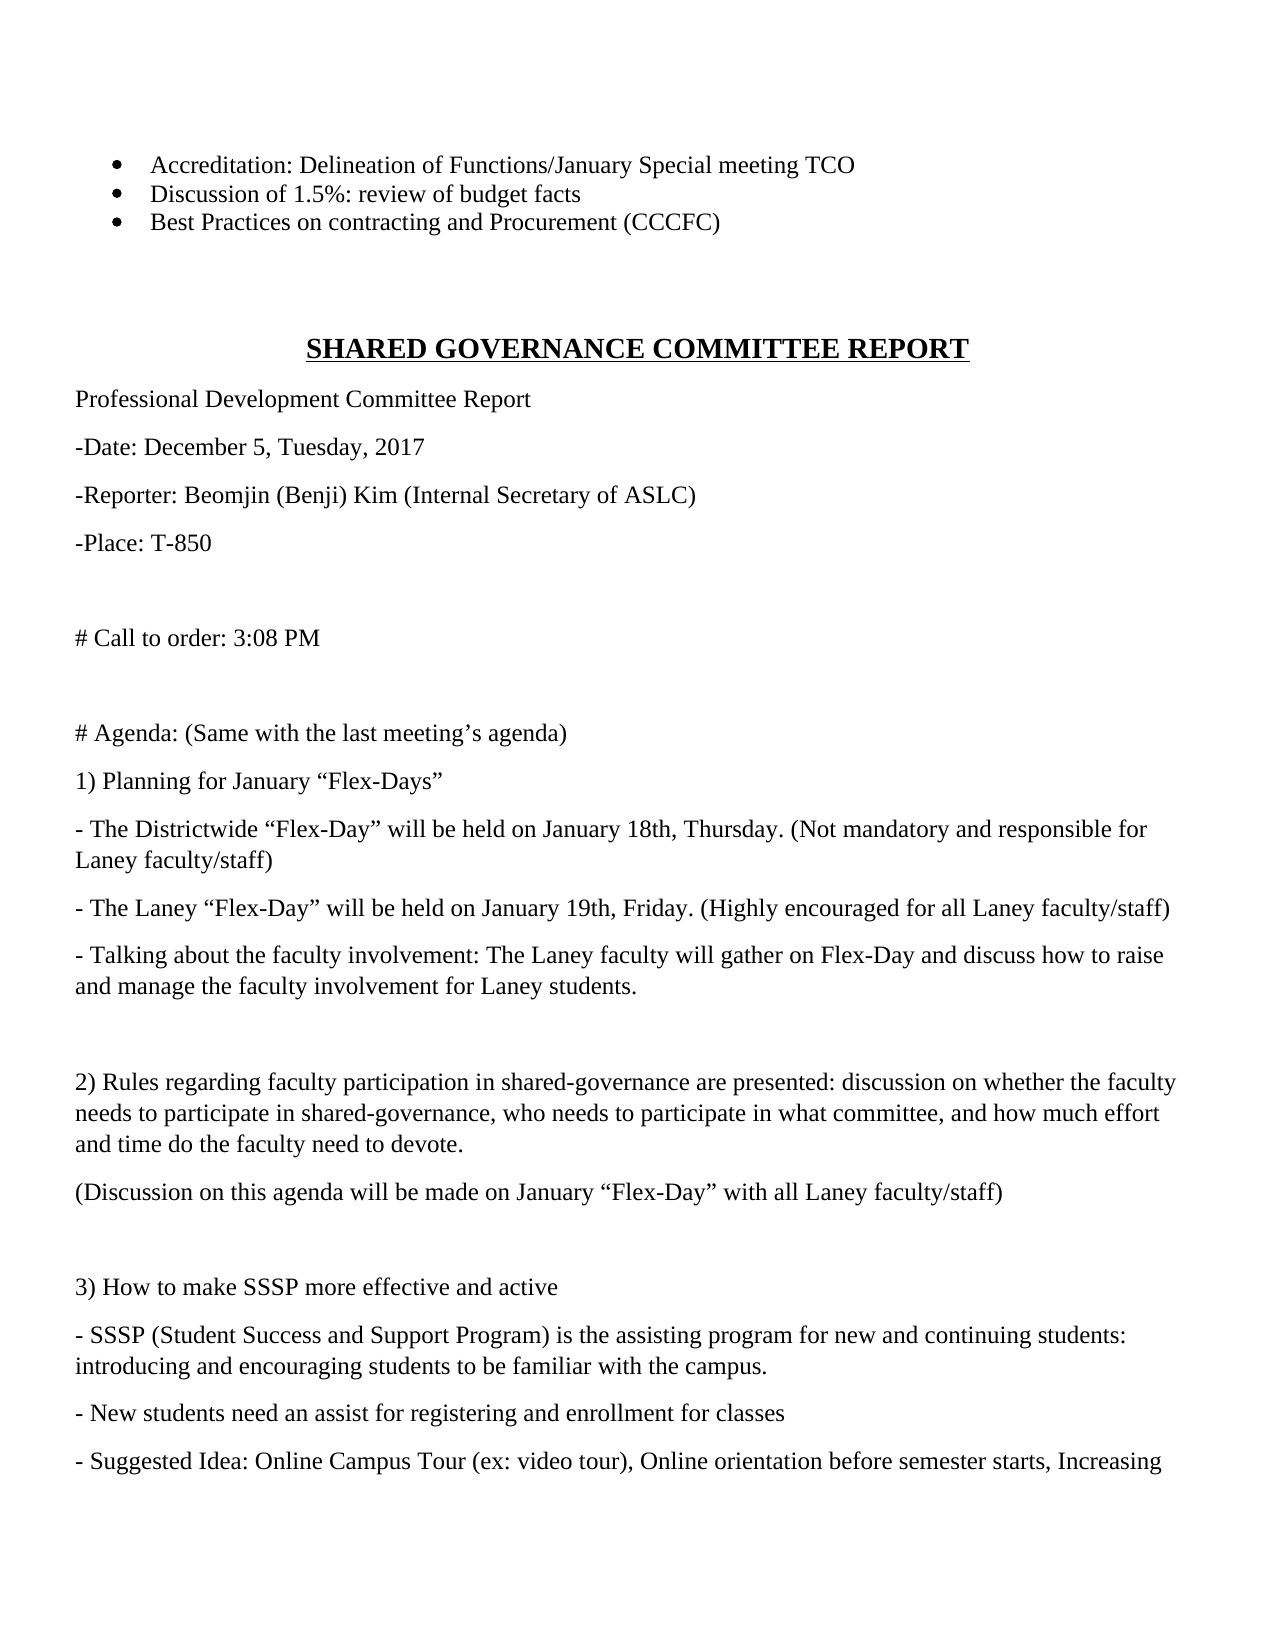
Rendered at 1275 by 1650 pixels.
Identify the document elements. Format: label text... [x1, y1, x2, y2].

text - The Laney “Flex-Day” will be held on January 19th, Friday. (Highly encouraged for all Laney faculty/staff) [75, 893, 1200, 921]
text 3) How to make SSSP more effective and active [75, 1272, 1200, 1301]
text - Talking about the faculty involvement: The Laney faculty will gather on Flex-Day and discuss how to raise and manage the faculty involvement for Laney students. [75, 940, 1200, 1000]
text (Discussion on this agenda will be made on January “Flex-Day” with all Laney faculty/staff) [75, 1177, 1200, 1205]
text SHARED GOVERNANCE COMMITTEE REPORT [75, 332, 1200, 365]
text -Reporter: Beomjin (Benji) Kim (Internal Secretary of ASLC) [75, 480, 1200, 509]
text - The Districtwide “Flex-Day” will be held on January 18th, Thursday. (Not mandatory and responsible for Laney faculty/staff) [75, 814, 1200, 874]
text 1) Planning for January “Flex-Days” [75, 766, 1200, 795]
list Accreditation: Delineation of Functions/January Special meeting TCO [112, 150, 1200, 179]
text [75, 1446, 1200, 1475]
list Best Practices on contracting and Procurement (CCCFC) [112, 207, 1200, 236]
text # Agenda: (Same with the last meeting’s agenda) [75, 718, 1200, 747]
text - New students need an assist for registering and enrollment for classes [75, 1398, 1200, 1427]
text -Place: T-850 [75, 528, 1200, 556]
text # Call to order: 3:08 PM [75, 623, 1200, 652]
text 2) Rules regarding faculty participation in shared-governance are presented: discussion on whether the faculty needs to participate in shared-governance, who needs to participate in what committee, and how much effort and time do the faculty need to devote. [75, 1067, 1200, 1158]
list Discussion of 1.5%: review of budget facts [112, 179, 1200, 207]
text Professional Development Committee Report [75, 384, 1200, 413]
text - SSSP (Student Success and Support Program) is the assisting program for new and continuing students: introducing and encouraging students to be familiar with the campus. [75, 1320, 1200, 1379]
text -Date: December 5, Tuesday, 2017 [75, 432, 1200, 461]
